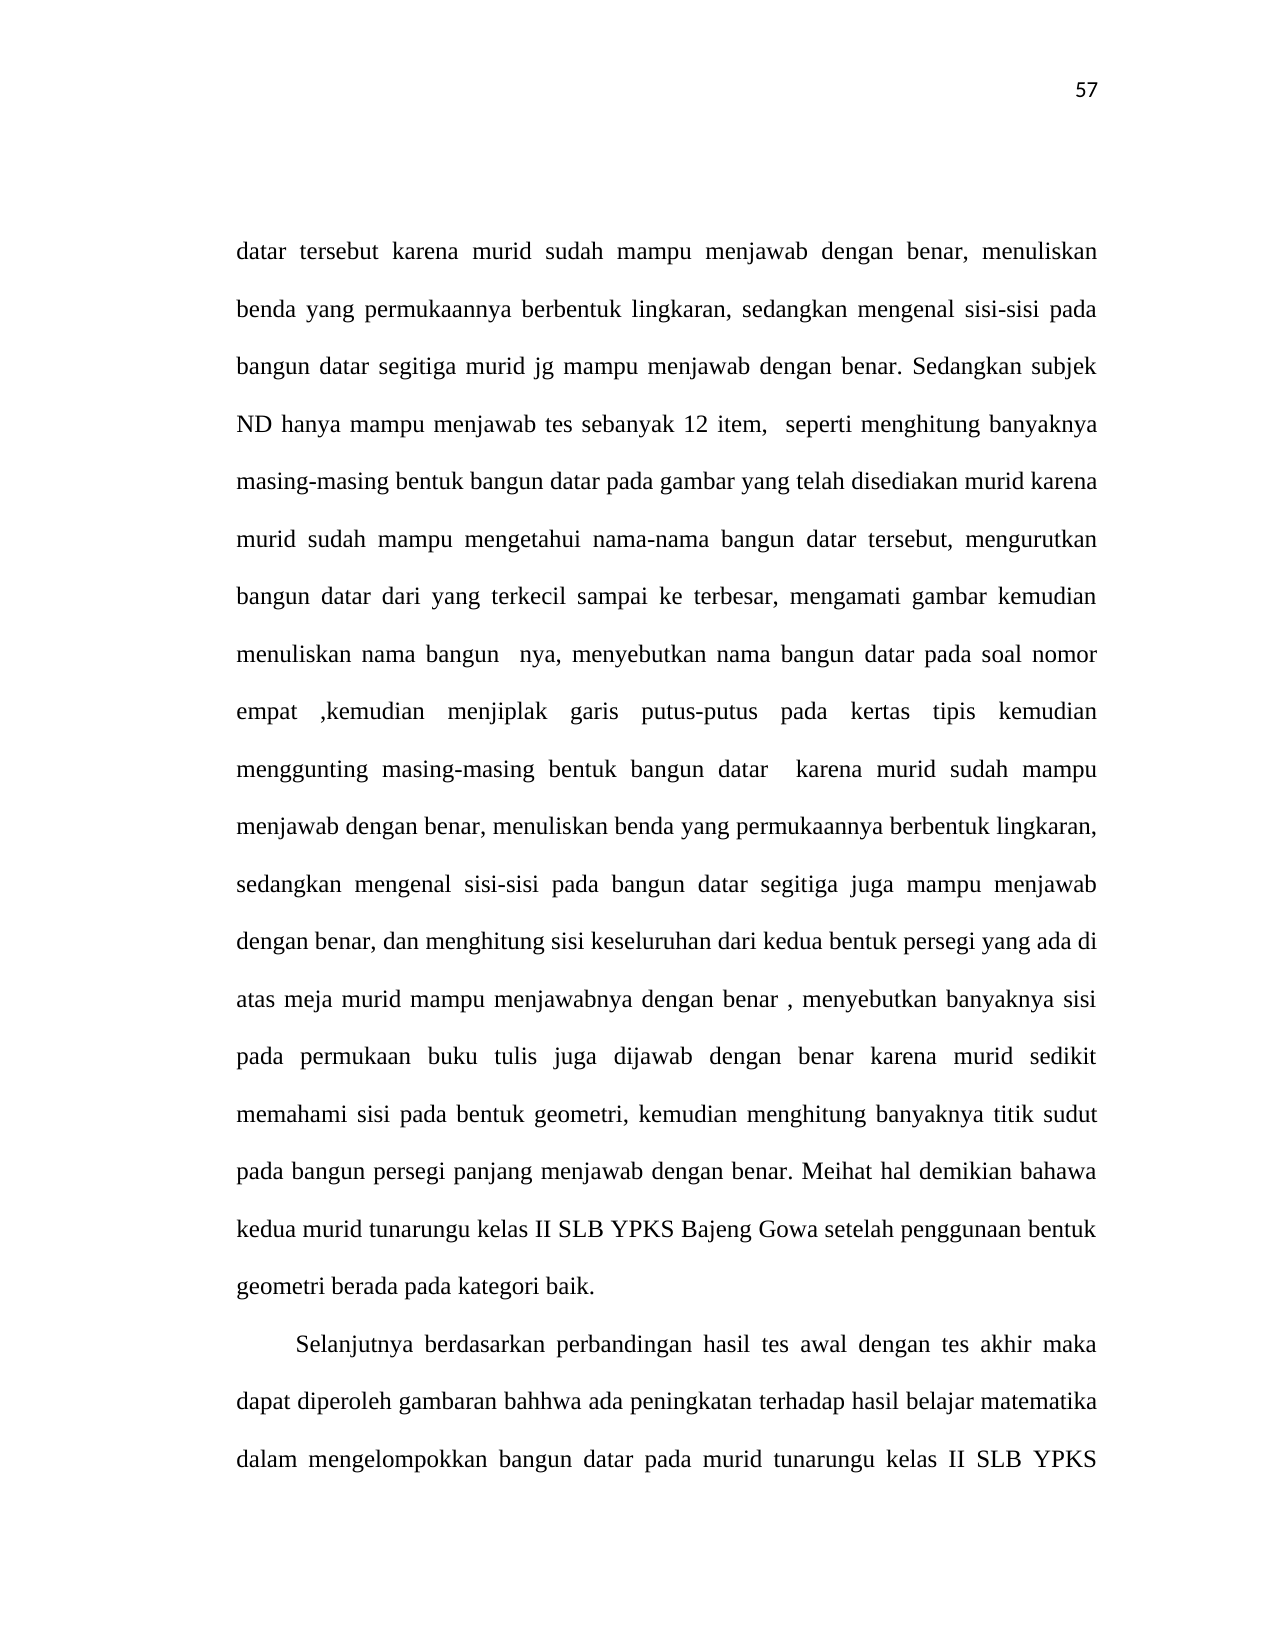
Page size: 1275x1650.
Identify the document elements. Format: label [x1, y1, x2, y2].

text [236, 1329, 1098, 1472]
list [236, 236, 1098, 1300]
